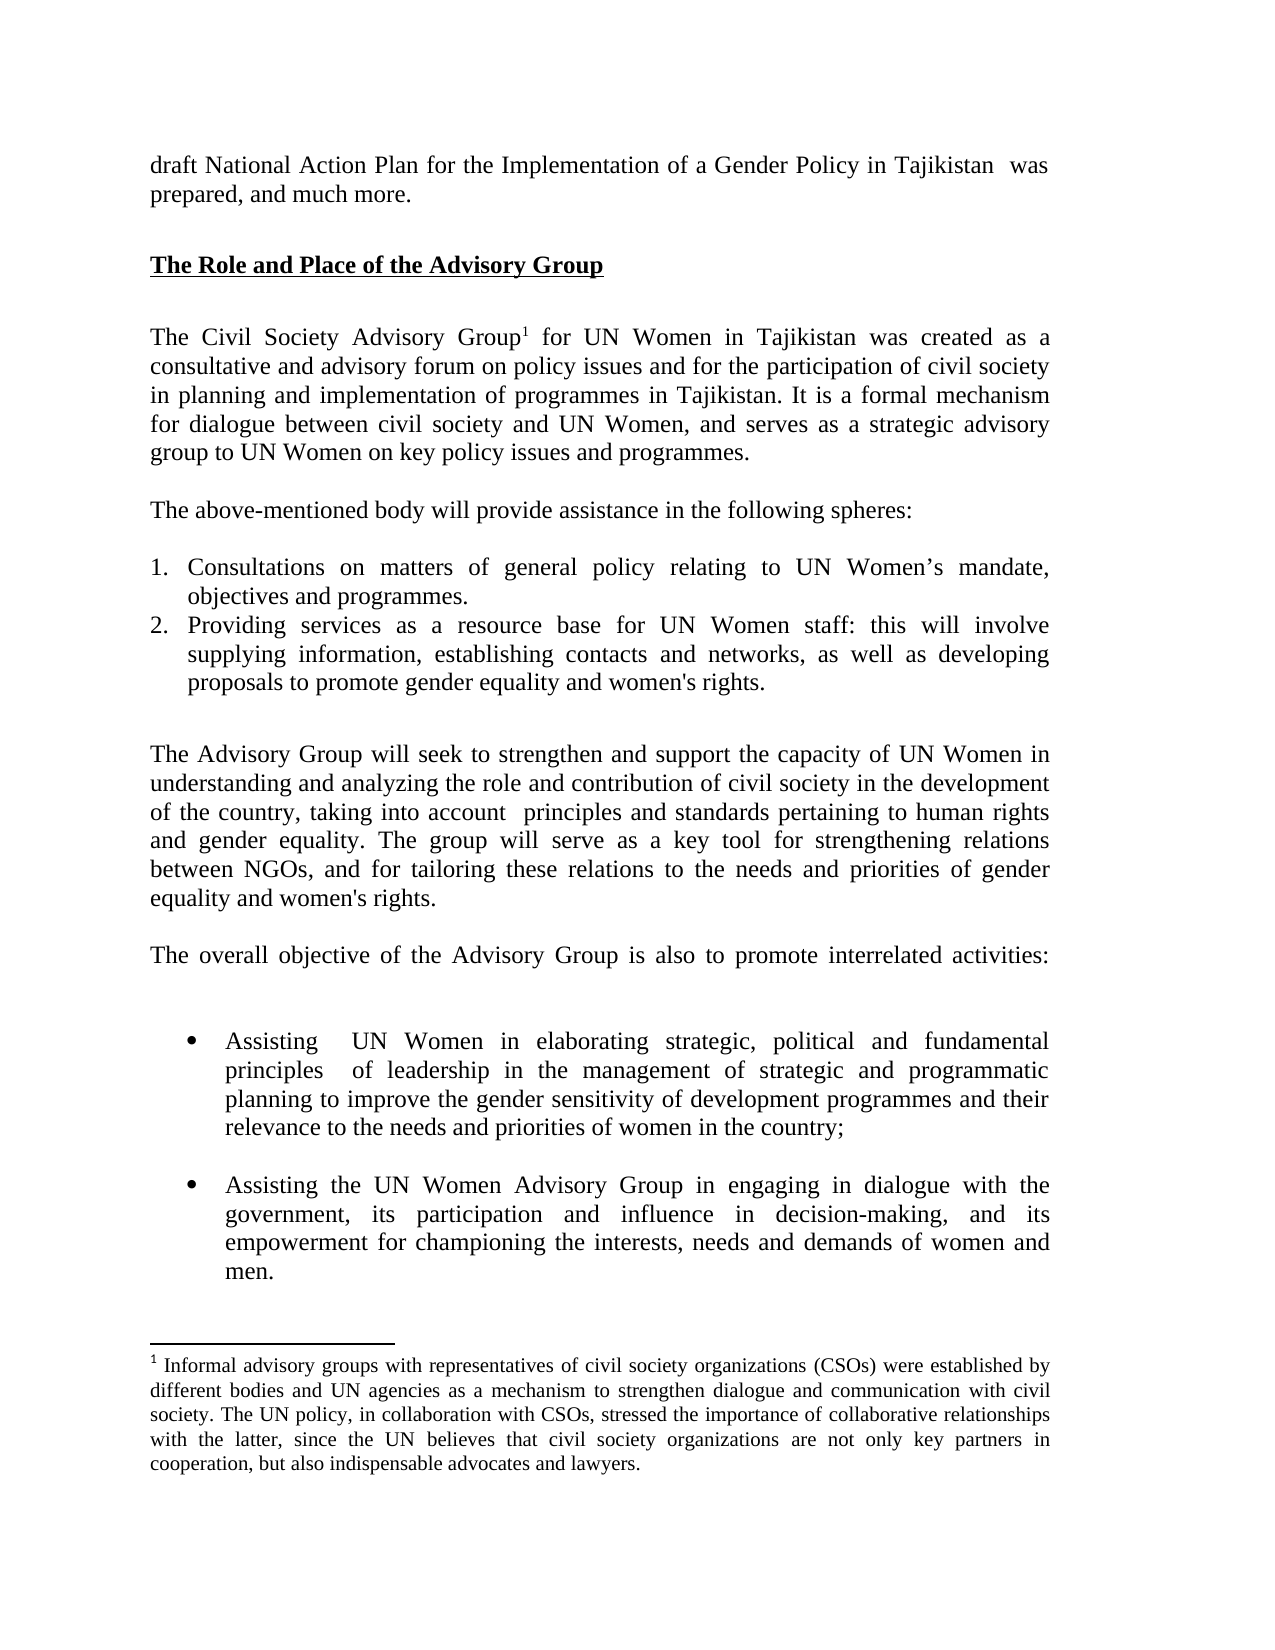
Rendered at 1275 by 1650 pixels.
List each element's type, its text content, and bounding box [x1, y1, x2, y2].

text The Advisory Group will seek to strengthen and support the capacity of UN Women in understanding and analyzing the role and contribution of civil society in the development of the country, taking into account principles and standards pertaining to human rights and gender equality. The group will serve as a key tool for strengthening relations between NGOs, and for tailoring these relations to the needs and priorities of gender equality and women's rights. [150, 739, 1050, 912]
list Assisting the UN Women Advisory Group in engaging in dialogue with the government, its participation and influence in decision-making, and its empowerment for championing the interests, needs and demands of women and men. [187, 1170, 1050, 1285]
text The Role and Place of the Advisory Group [150, 251, 1050, 279]
text The overall objective of the Advisory Group is also to promote interrelated activities: [150, 941, 1050, 1026]
list Assisting UN Women in elaborating strategic, political and fundamental principles of leadership in the management of strategic and programmatic planning to improve the gender sensitivity of development programmes and their relevance to the needs and priorities of women in the country; [187, 1026, 1050, 1141]
list Consultations on matters of general policy relating to UN Women’s mandate, objectives and programmes. [150, 552, 1050, 610]
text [150, 150, 1050, 207]
text The Civil Society Advisory Group for UN Women in Tajikistan was created as a consultative and advisory forum on policy issues and for the participation of civil society in planning and implementation of programmes in Tajikistan. It is a formal mechanism for dialogue between civil society and UN Women, and serves as a strategic advisory group to UN Women on key policy issues and programmes. [150, 322, 1050, 466]
text The above-mentioned body will provide assistance in the following spheres: [150, 495, 1050, 524]
list Providing services as a resource base for UN Women staff: this will involve supplying information, establishing contacts and networks, as well as developing proposals to promote gender equality and women's rights. [150, 610, 1050, 696]
